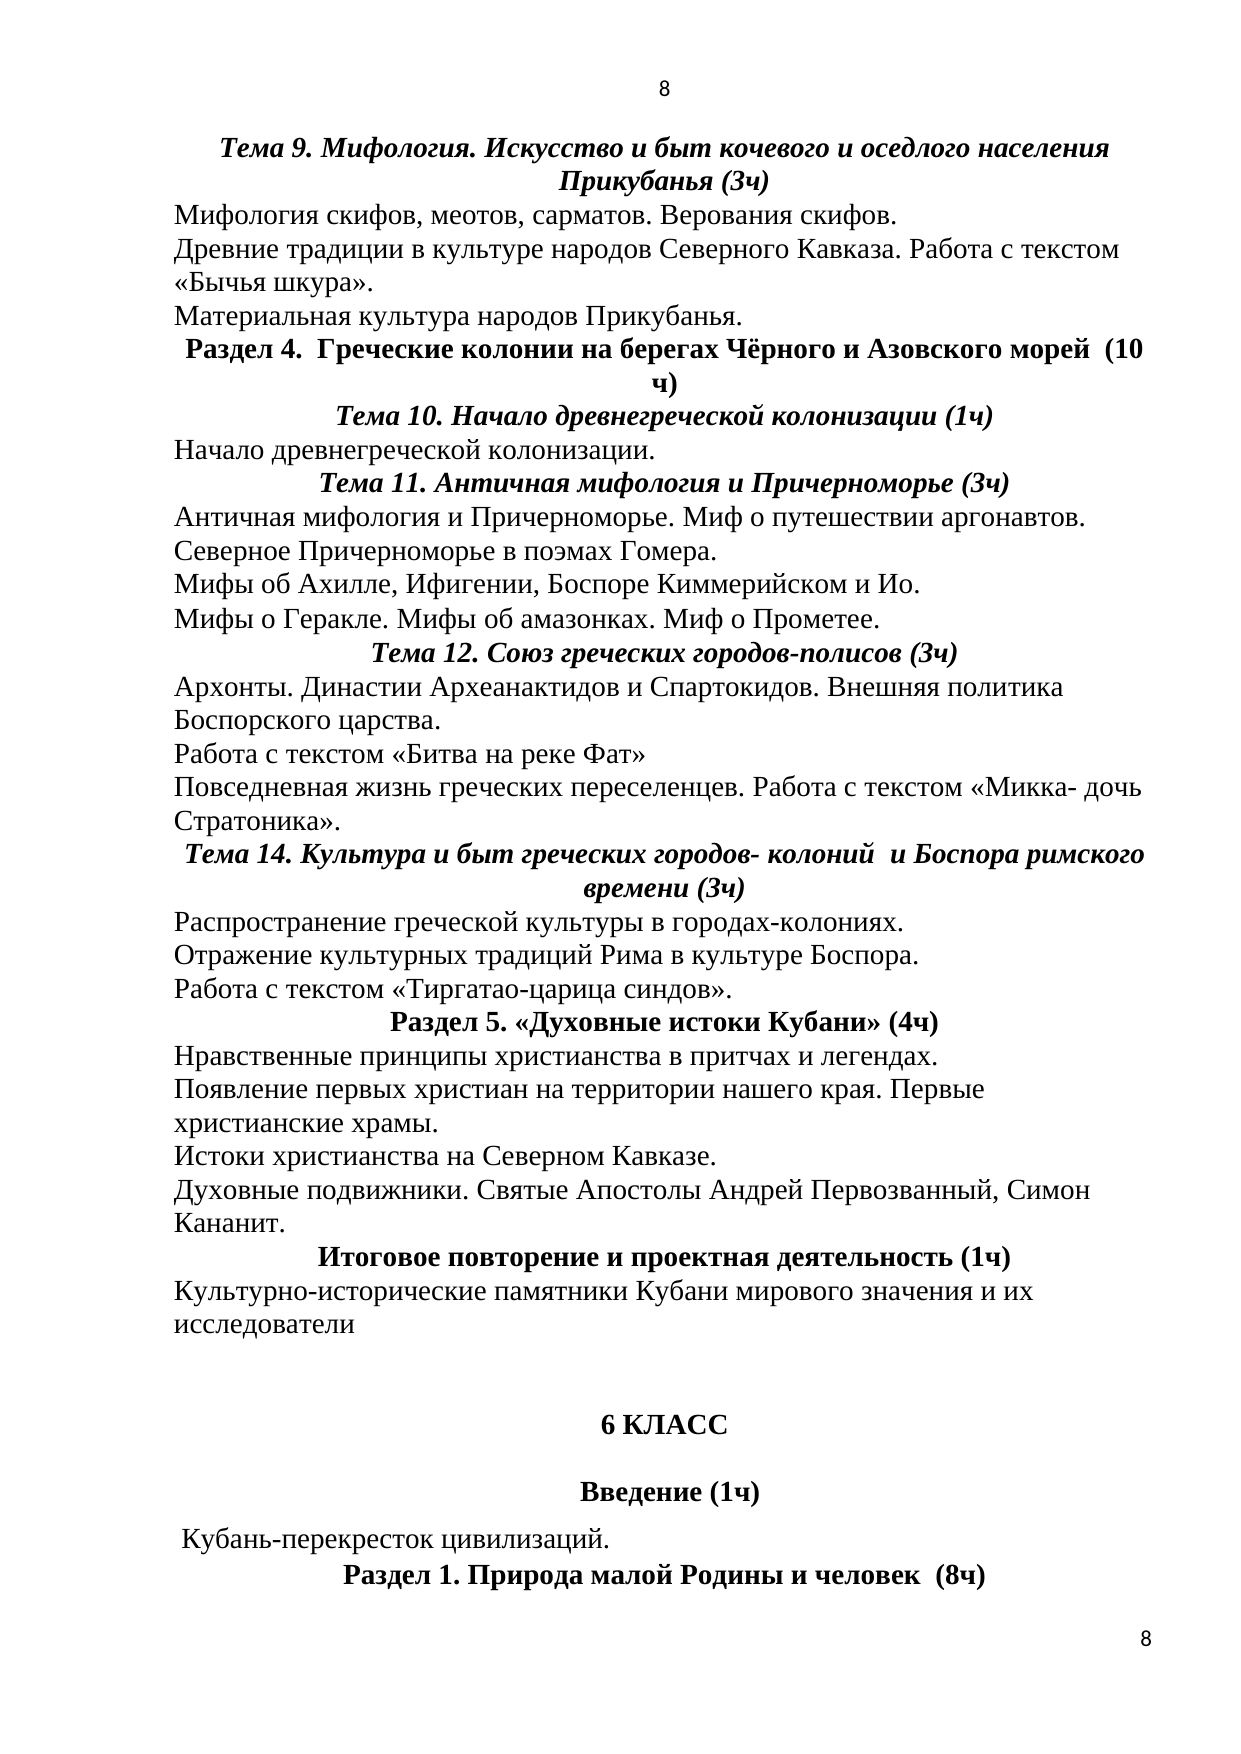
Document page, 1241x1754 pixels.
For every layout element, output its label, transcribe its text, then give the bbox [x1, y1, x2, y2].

table_cell Раздел 5. «Духовные истоки Кубани» (4ч) [163, 1004, 1167, 1038]
table_cell Раздел 4. Греческие колонии на берегах Чёрного и Азовского морей (10 ч) [163, 331, 1167, 398]
table_cell Появление первых христиан на территории нашего края. Первые христианские храмы. [163, 1071, 1167, 1138]
table_cell Древние традиции в культуре народов Северного Кавказа. Работа с текстом «Бычья шкура». [163, 231, 1167, 298]
table_cell Итоговое повторение и проектная деятельность (1ч) [163, 1239, 1167, 1273]
table_cell Повседневная жизнь греческих переселенцев. Работа с текстом «Микка- дочь Стратоника». [163, 770, 1167, 837]
table_cell Работа с текстом «Битва на реке Фат» [163, 736, 1167, 769]
table_cell Отражение культурных традиций Рима в культуре Боспора. [163, 937, 1167, 971]
table_cell Мифология скифов, меотов, сарматов. Верования скифов. [163, 197, 1167, 231]
table_cell Тема 9. Мифология. Искусство и быт кочевого и оседлого населения Прикубанья (3ч) [163, 130, 1167, 197]
table_cell Раздел 1. Природа малой Родины и человек (8ч) [163, 1558, 1167, 1591]
table_cell Тема 12. Союз греческих городов-полисов (3ч) [163, 635, 1167, 669]
table_cell Мифы об Ахилле, Ифигении, Боспоре Киммерийском и Ио. [163, 566, 1167, 600]
table_cell Распространение греческой культуры в городах-колониях. [163, 904, 1167, 937]
table_cell Истоки христианства на Северном Кавказе. [163, 1139, 1167, 1172]
table_cell Тема 11. Античная мифология и Причерноморье (3ч) [163, 466, 1167, 499]
table_cell Материальная культура народов Прикубанья. [163, 298, 1167, 331]
table_cell Начало древнегреческой колонизации. [163, 432, 1167, 466]
table_cell Мифы о Геракле. Мифы об амазонках. Миф о Прометее. [163, 600, 1167, 635]
table_cell Нравственные принципы христианства в притчах и легендах. [163, 1038, 1167, 1071]
table_cell Работа с текстом «Тиргатао-царица синдов». [163, 971, 1167, 1004]
table_cell Кубань-перекресток цивилизаций. [163, 1513, 1167, 1557]
table_cell Тема 14. Культура и быт греческих городов- колоний и Боспора римского времени (3ч) [163, 837, 1167, 904]
table_cell Тема 10. Начало древнегреческой колонизации (1ч) [163, 399, 1167, 432]
table_cell Архонты. Династии Археанактидов и Спартокидов. Внешняя политика Боспорского царства. [163, 669, 1167, 736]
table_header Введение (1ч) [163, 1474, 1167, 1513]
table_cell Культурно-исторические памятники Кубани мирового значения и их исследователи [163, 1273, 1167, 1340]
table_cell Античная мифология и Причерноморье. Миф о путешествии аргонавтов. Северное Причерноморье в поэмах Гомера. [163, 499, 1167, 566]
table_cell Духовные подвижники. Святые Апостолы Андрей Первозванный, Симон Кананит. [163, 1172, 1167, 1239]
text 6 КЛАСС [177, 1407, 1152, 1440]
